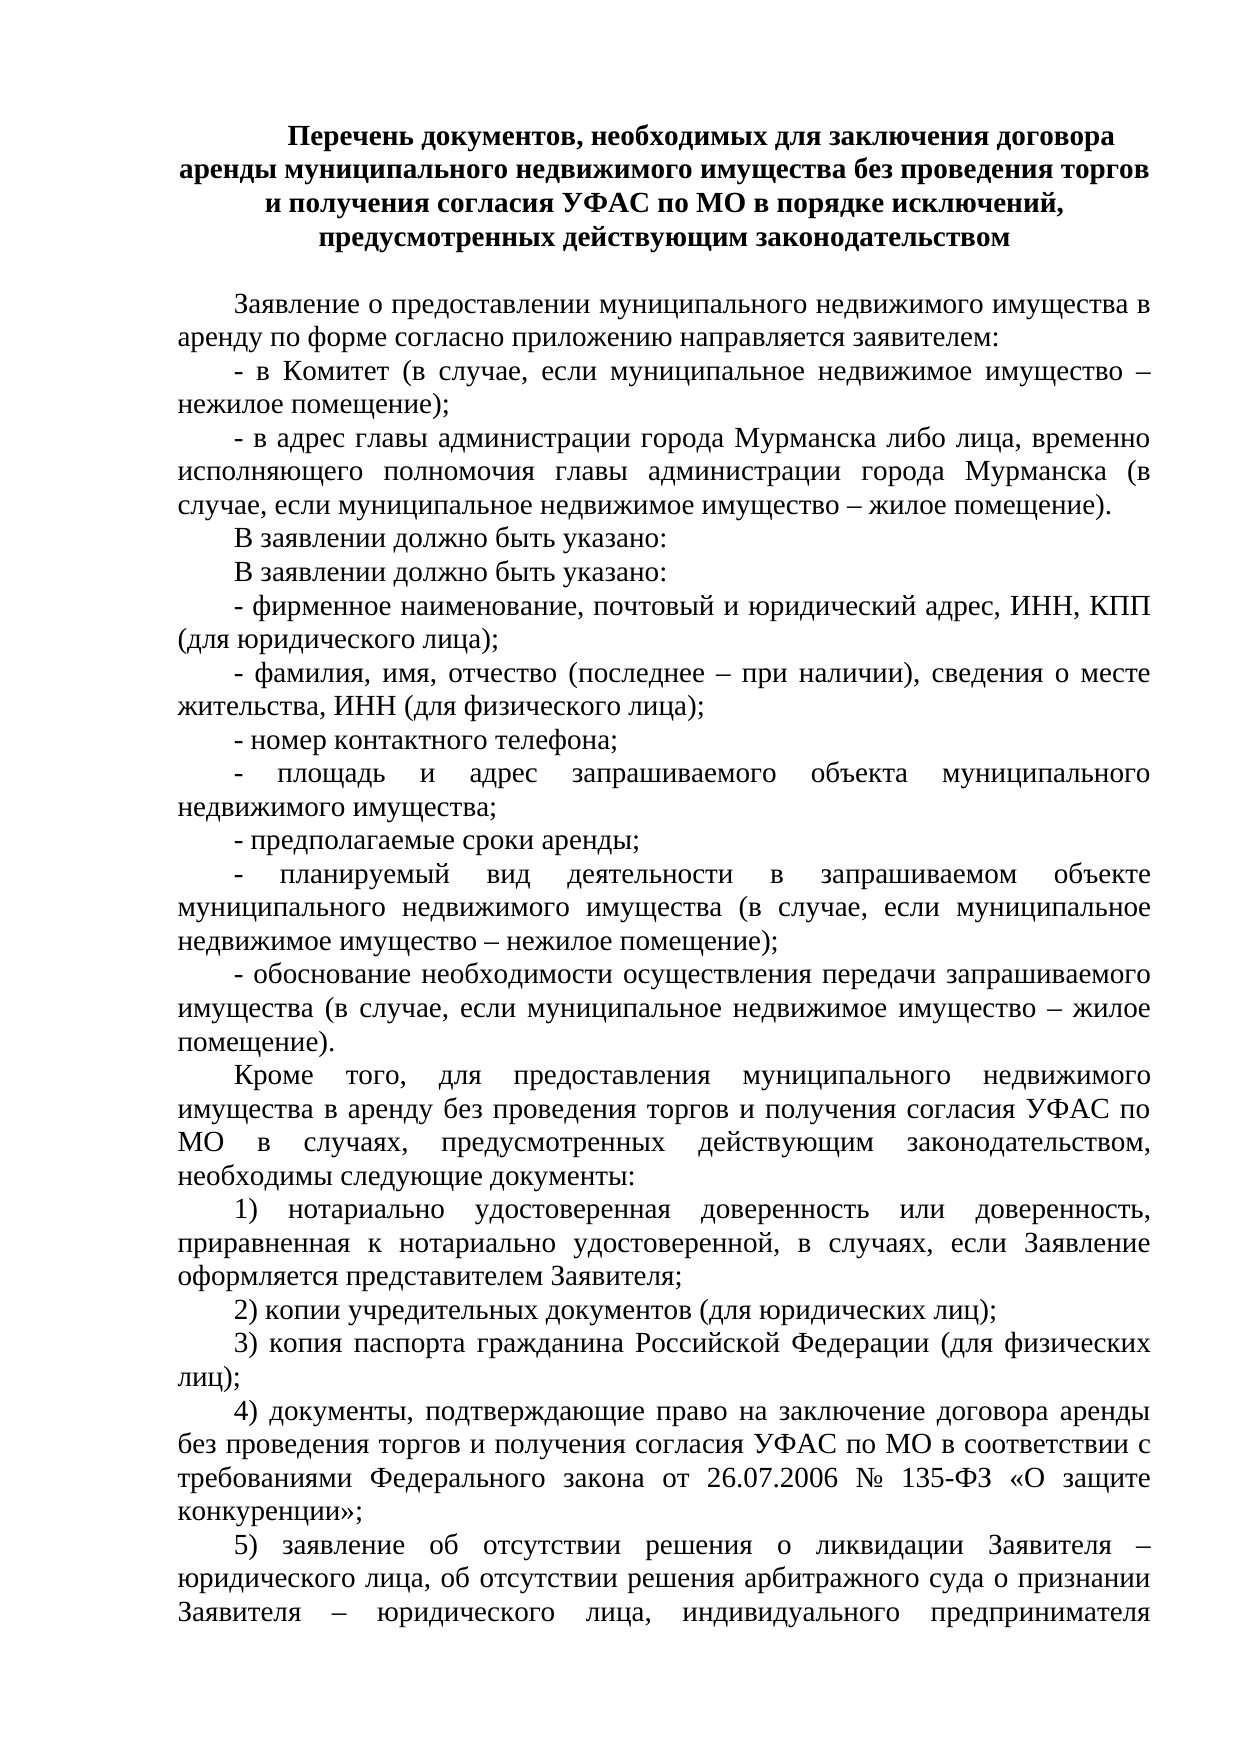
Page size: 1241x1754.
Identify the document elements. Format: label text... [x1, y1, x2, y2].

text - в адрес главы администрации города Мурманска либо лица, временно исполняющего полномочия главы администрации города Мурманска (в случае, если муниципальное недвижимое имущество – жилое помещение). [177, 420, 1152, 521]
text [177, 1527, 1152, 1627]
text - номер контактного телефона; [177, 722, 1152, 755]
text - планируемый вид деятельности в запрашиваемом объекте муниципального недвижимого имущества (в случае, если муниципальное недвижимое имущество – нежилое помещение); [177, 856, 1152, 957]
text - фирменное наименование, почтовый и юридический адрес, ИНН, КПП (для юридического лица); [177, 588, 1152, 655]
text - предполагаемые сроки аренды; [177, 822, 1152, 856]
text Заявление о предоставлении муниципального недвижимого имущества в аренду по форме согласно приложению направляется заявителем: [177, 286, 1152, 353]
text 2) копии учредительных документов (для юридических лиц); [177, 1292, 1152, 1326]
text - в Комитет (в случае, если муниципальное недвижимое имущество – нежилое помещение); [177, 353, 1152, 420]
text Перечень документов, необходимых для заключения договора аренды муниципального недвижимого имущества без проведения торгов и получения согласия УФАС по МО в порядке исключений, предусмотренных действующим законодательством [177, 118, 1152, 252]
text Кроме того, для предоставления муниципального недвижимого имущества в аренду без проведения торгов и получения согласия УФАС по МО в случаях, предусмотренных действующим законодательством, необходимы следующие документы: [177, 1057, 1152, 1191]
text В заявлении должно быть указано: [177, 521, 1152, 554]
text - площадь и адрес запрашиваемого объекта муниципального недвижимого имущества; [177, 755, 1152, 822]
text В заявлении должно быть указано: [177, 554, 1152, 588]
text 3) копия паспорта гражданина Российской Федерации (для физических лиц); [177, 1326, 1152, 1393]
text 4) документы, подтверждающие право на заключение договора аренды без проведения торгов и получения согласия УФАС по МО в соответствии с требованиями Федерального закона от 26.07.2006 № 135-ФЗ «О защите конкуренции»; [177, 1393, 1152, 1527]
text - обоснование необходимости осуществления передачи запрашиваемого имущества (в случае, если муниципальное недвижимое имущество – жилое помещение). [177, 957, 1152, 1057]
text - фамилия, имя, отчество (последнее – при наличии), сведения о месте жительства, ИНН (для физического лица); [177, 655, 1152, 722]
text 1) нотариально удостоверенная доверенность или доверенность, приравненная к нотариально удостоверенной, в случаях, если Заявление оформляется представителем Заявителя; [177, 1191, 1152, 1292]
